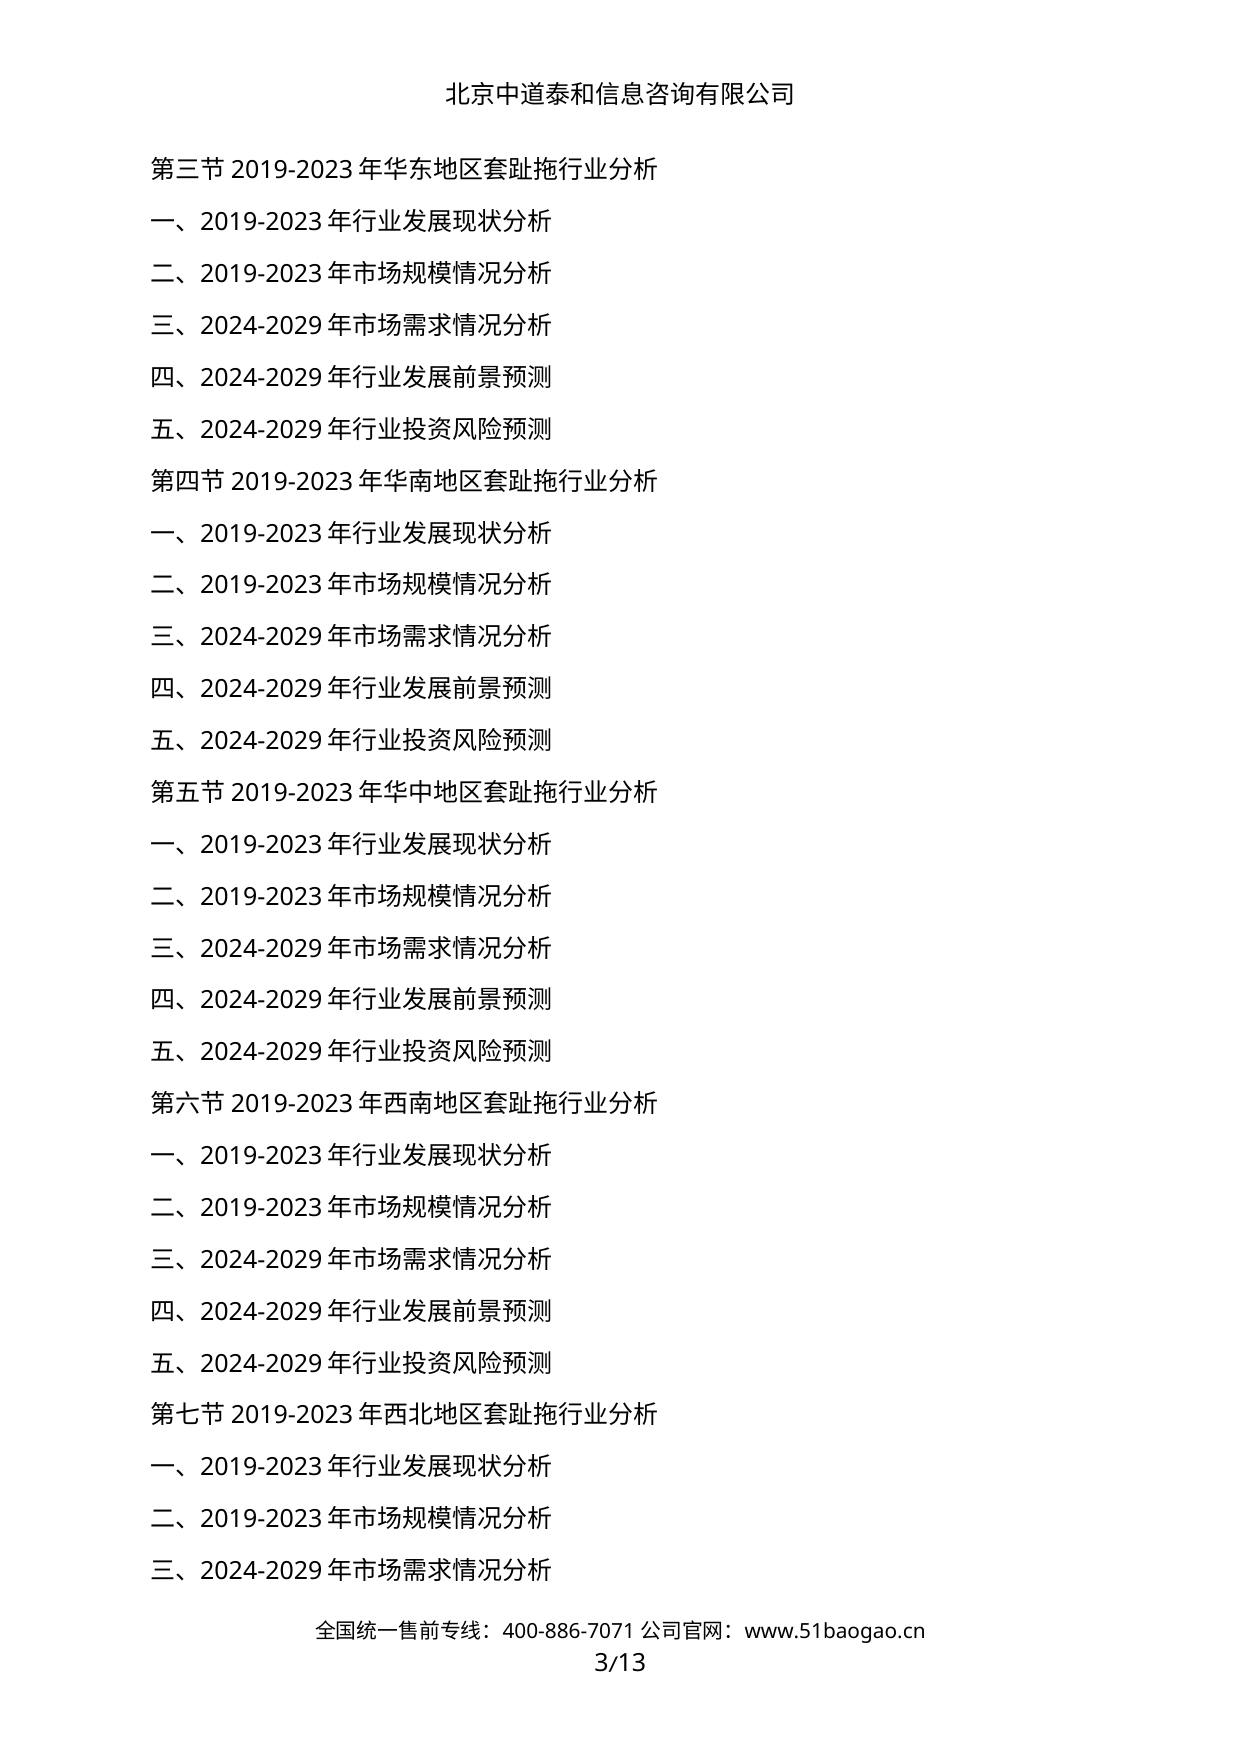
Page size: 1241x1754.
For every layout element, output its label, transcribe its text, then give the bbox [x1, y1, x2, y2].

text 三、2024-2029年市场需求情况分析 [150, 1551, 1090, 1587]
text 三、2024-2029年市场需求情况分析 [150, 306, 1090, 342]
text 四、2024-2029年行业发展前景预测 [150, 357, 1090, 394]
text 五、2024-2029年行业投资风险预测 [150, 409, 1090, 446]
text 三、2024-2029年市场需求情况分析 [150, 617, 1090, 653]
text 第四节 2019-2023年华南地区套趾拖行业分析 [150, 461, 1090, 497]
text 二、2019-2023年市场规模情况分析 [150, 876, 1090, 912]
text 三、2024-2029年市场需求情况分析 [150, 1239, 1090, 1276]
text 一、2019-2023年行业发展现状分析 [150, 513, 1090, 549]
text 第六节 2019-2023年西南地区套趾拖行业分析 [150, 1084, 1090, 1120]
text 二、2019-2023年市场规模情况分析 [150, 254, 1090, 290]
text 五、2024-2029年行业投资风险预测 [150, 1032, 1090, 1068]
text 第五节 2019-2023年华中地区套趾拖行业分析 [150, 772, 1090, 809]
text 二、2019-2023年市场规模情况分析 [150, 1187, 1090, 1224]
text 一、2019-2023年行业发展现状分析 [150, 1447, 1090, 1483]
text 五、2024-2029年行业投资风险预测 [150, 721, 1090, 757]
text 一、2019-2023年行业发展现状分析 [150, 824, 1090, 861]
text 第七节 2019-2023年西北地区套趾拖行业分析 [150, 1395, 1090, 1431]
text 五、2024-2029年行业投资风险预测 [150, 1343, 1090, 1379]
text 第三节 2019-2023年华东地区套趾拖行业分析 [150, 150, 1090, 186]
text 二、2019-2023年市场规模情况分析 [150, 1499, 1090, 1535]
text 四、2024-2029年行业发展前景预测 [150, 980, 1090, 1016]
text 一、2019-2023年行业发展现状分析 [150, 1136, 1090, 1172]
text 二、2019-2023年市场规模情况分析 [150, 565, 1090, 601]
text 三、2024-2029年市场需求情况分析 [150, 928, 1090, 964]
text 一、2019-2023年行业发展现状分析 [150, 202, 1090, 238]
text 四、2024-2029年行业发展前景预测 [150, 669, 1090, 705]
text 四、2024-2029年行业发展前景预测 [150, 1291, 1090, 1327]
